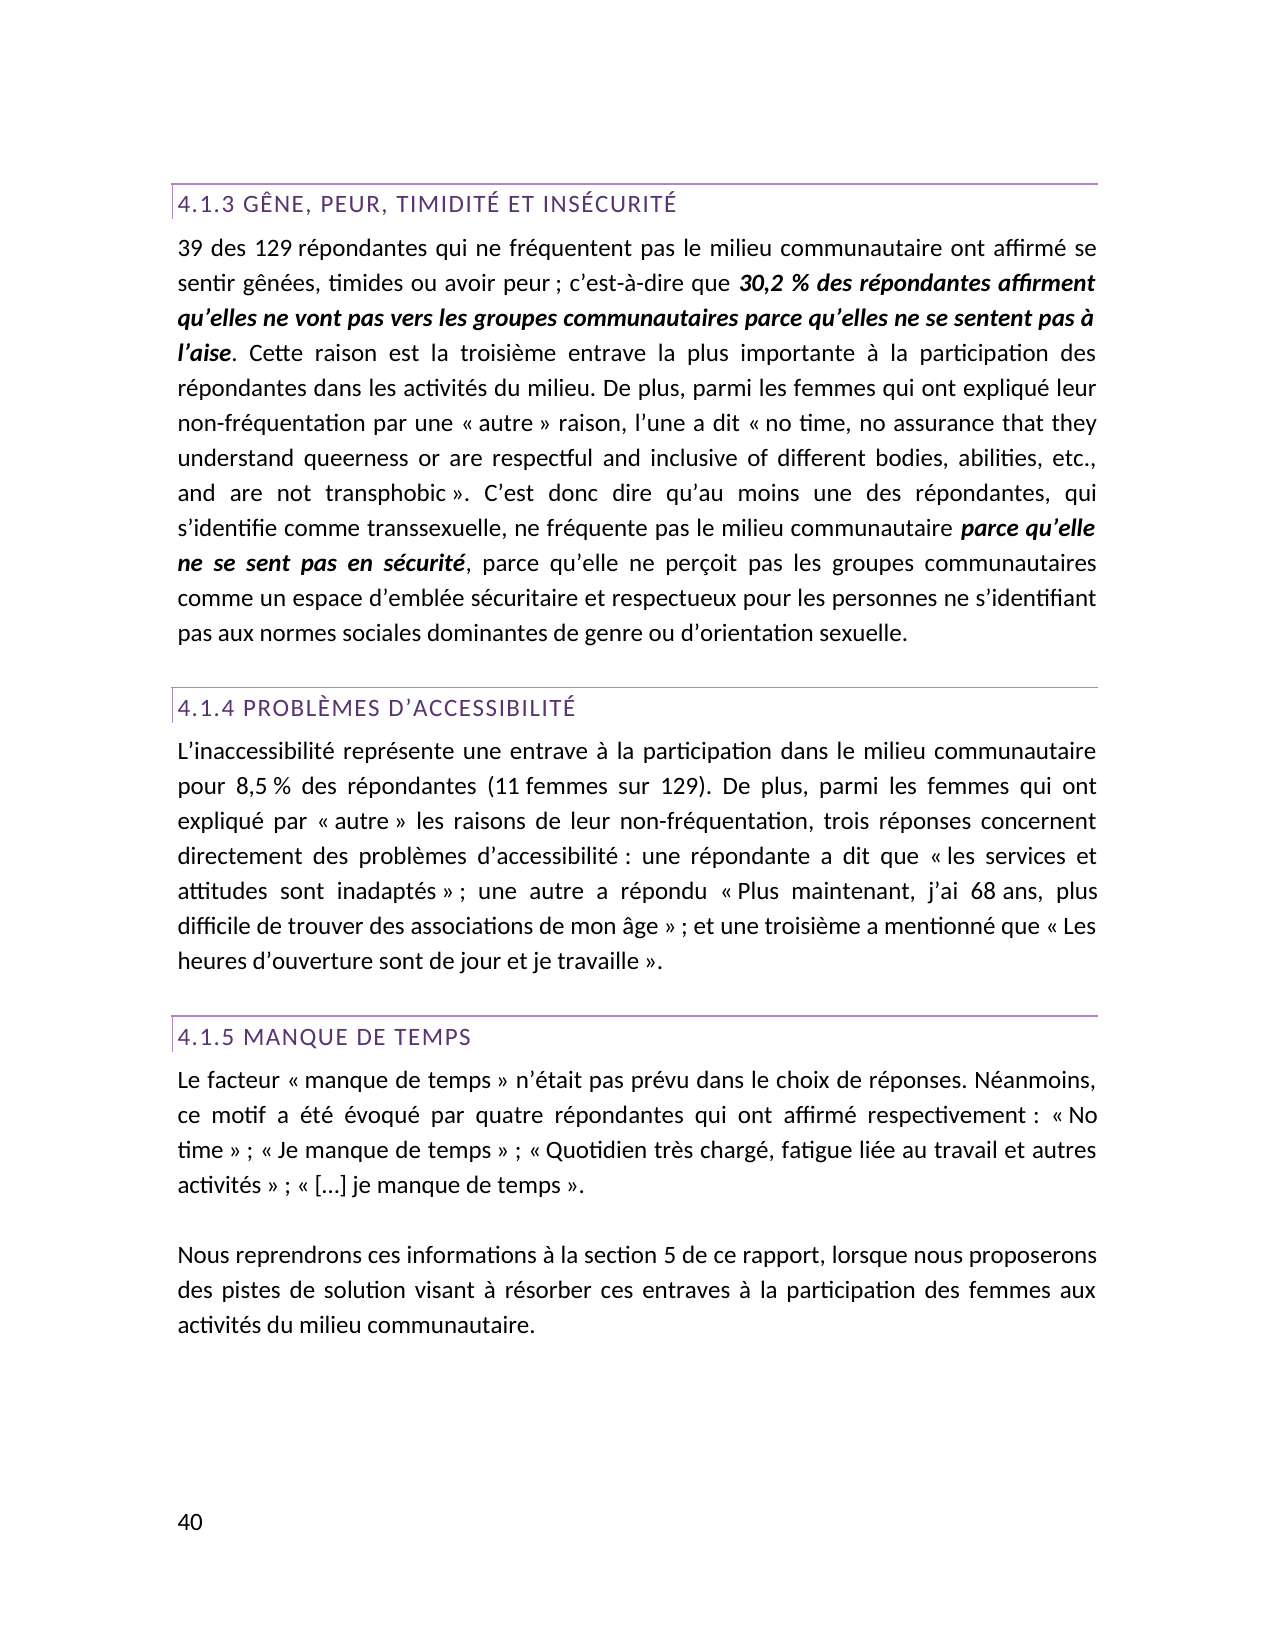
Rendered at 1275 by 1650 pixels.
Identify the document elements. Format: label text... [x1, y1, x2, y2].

text Le facteur « manque de temps » n’était pas prévu dans le choix de réponses. Néanmoins, ce motif a été évoqué par quatre répondantes qui ont affirmé respectivement : « No time » ; « Je manque de temps » ; « Quotidien très chargé, fatigue liée au travail et autres activités » ; « […] je manque de temps ». [177, 1064, 1098, 1200]
text 39 des 129 répondantes qui ne fréquentent pas le milieu communautaire ont affirmé se sentir gênées, timides ou avoir peur ; c’est-à-dire que 30,2 % des répondantes affirment qu’elles ne vont pas vers les groupes communautaires parce qu’elles ne se sentent pas à l’aise. Cette raison est la troisième entrave la plus importante à la participation des répondantes dans les activités du milieu. De plus, parmi les femmes qui ont expliqué leur non-fréquentation par une « autre » raison, l’une a dit « no time, no assurance that they understand queerness or are respectful and inclusive of different bodies, abilities, etc., and are not transphobic ». C’est donc dire qu’au moins une des répondantes, qui s’identifie comme transsexuelle, ne fréquente pas le milieu communautaire parce qu’elle ne se sent pas en sécurité, parce qu’elle ne perçoit pas les groupes communautaires comme un espace d’emblée sécuritaire et respectueux pour les personnes ne s’identifiant pas aux normes sociales dominantes de genre ou d’orientation sexuelle. [177, 232, 1098, 647]
text L’inaccessibilité représente une entrave à la participation dans le milieu communautaire pour 8,5 % des répondantes (11 femmes sur 129). De plus, parmi les femmes qui ont expliqué par « autre » les raisons de leur non-fréquentation, trois réponses concernent directement des problèmes d’accessibilité : une répondante a dit que « les services et attitudes sont inadaptés » ; une autre a répondu « Plus maintenant, j’ai 68 ans, plus difficile de trouver des associations de mon âge » ; et une troisième a mentionné que « Les heures d’ouverture sont de jour et je travaille ». [177, 735, 1098, 976]
subtitle 4.1.5 Manque de temps [173, 1017, 1098, 1052]
text Nous reprendrons ces informations à la section 5 de ce rapport, lorsque nous proposerons des pistes de solution visant à résorber ces entraves à la participation des femmes aux activités du milieu communautaire. [177, 1239, 1098, 1340]
subtitle 4.1.4 Problèmes d’accessibilité [173, 688, 1098, 723]
subtitle 4.1.3 Gêne, peur, timidité et insécurité [173, 185, 1098, 219]
